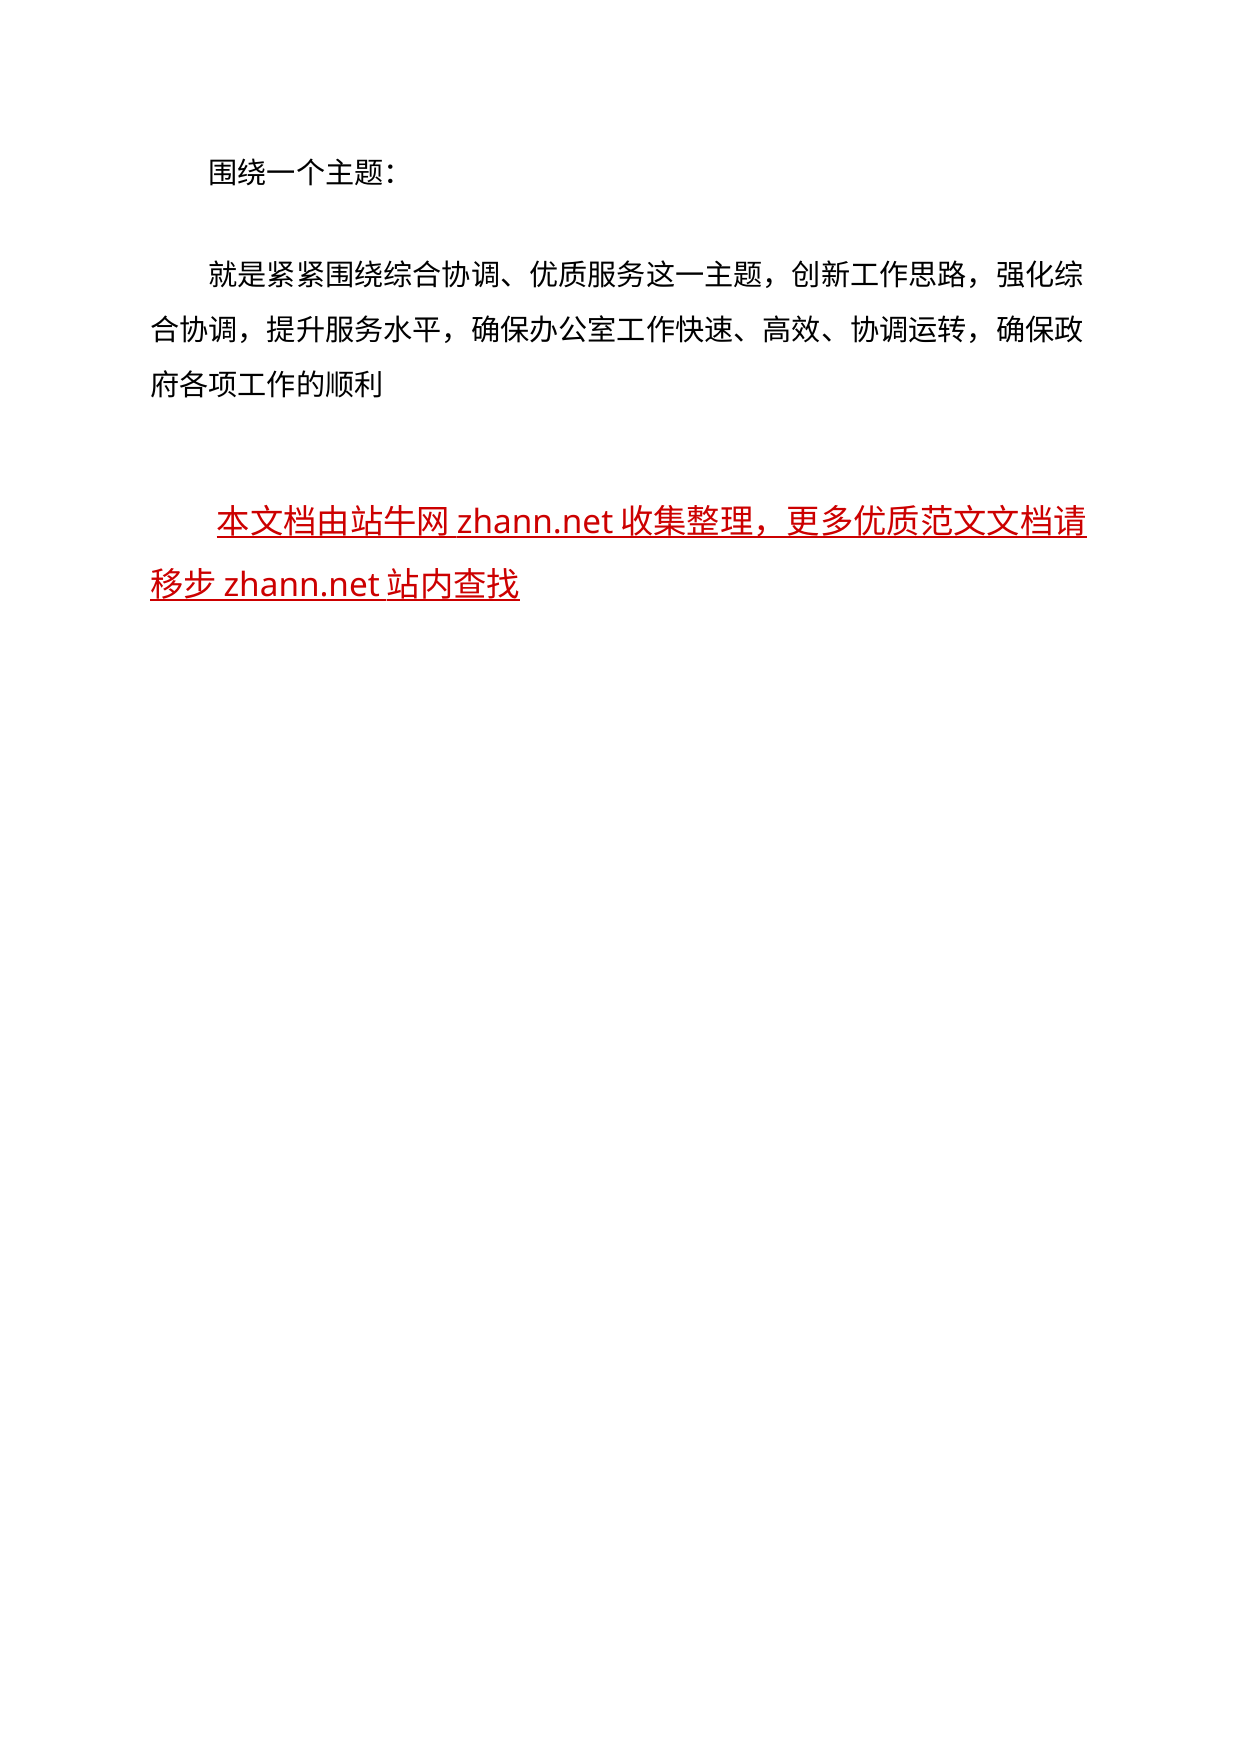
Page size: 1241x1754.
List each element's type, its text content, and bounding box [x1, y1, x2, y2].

text 本文档由站牛网zhann.net收集整理，更多优质范文文档请移步zhann.net站内查找 [150, 494, 1090, 606]
text 就是紧紧围绕综合协调、优质服务这一主题，创新工作思路，强化综合协调，提升服务水平，确保办公室工作快速、高效、协调运转，确保政府各项工作的顺利 [150, 252, 1090, 404]
text 围绕一个主题： [150, 150, 1090, 192]
